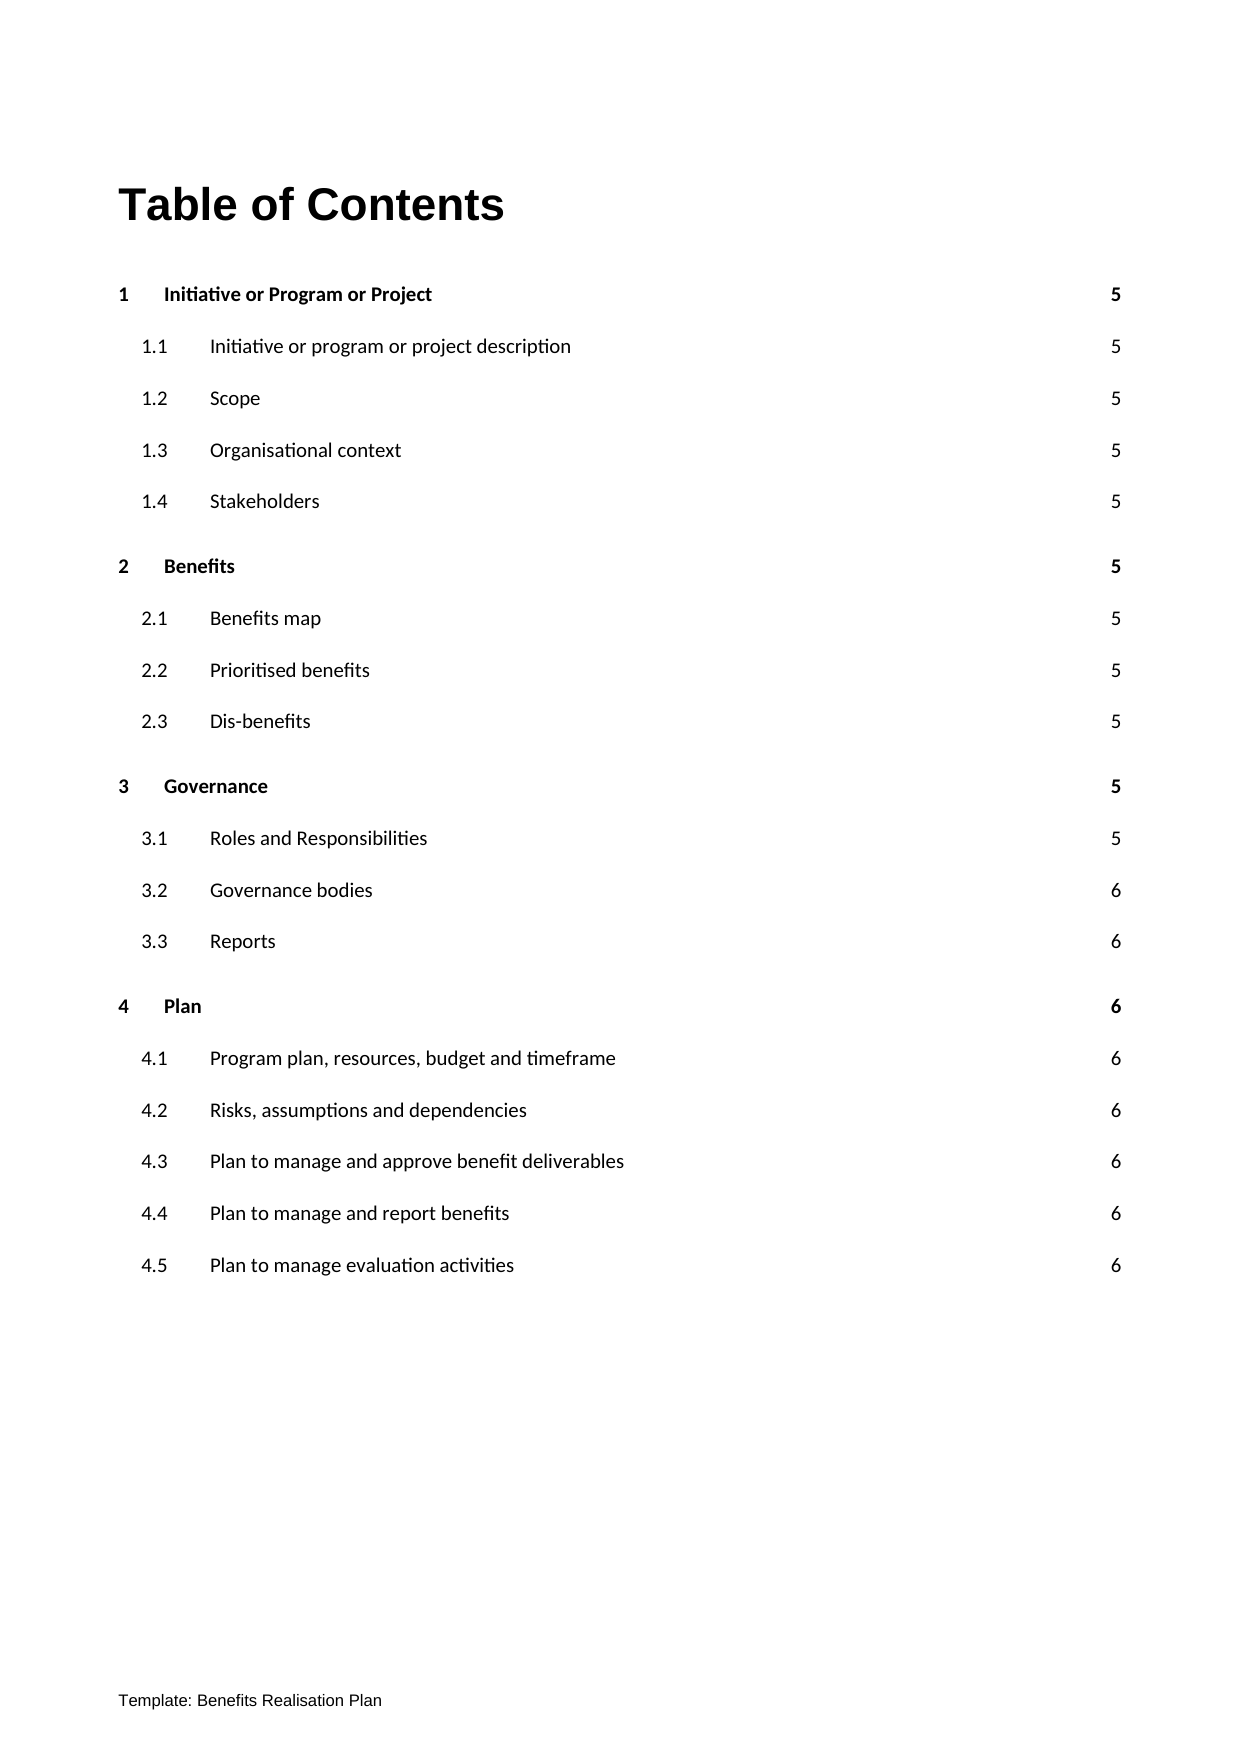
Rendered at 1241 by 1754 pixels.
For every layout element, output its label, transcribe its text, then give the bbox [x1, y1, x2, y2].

text 1.1 Initiative or program or project description 5 [141, 333, 1122, 358]
text 2 Benefits 5 [118, 553, 1122, 578]
text 1.4 Stakeholders 5 [141, 489, 1122, 514]
text 3.1 Roles and Responsibilities 5 [141, 825, 1122, 850]
text 2.1 Benefits map 5 [141, 605, 1122, 630]
text 1.2 Scope 5 [141, 385, 1122, 410]
text 3.3 Reports 6 [141, 929, 1122, 954]
text 4.3 Plan to manage and approve benefit deliverables 6 [141, 1149, 1122, 1174]
text 3.2 Governance bodies 6 [141, 877, 1122, 902]
text 4 Plan 6 [118, 993, 1122, 1018]
text 4.4 Plan to manage and report benefits 6 [141, 1201, 1122, 1226]
text 2.3 Dis-benefits 5 [141, 709, 1122, 734]
text 4.1 Program plan, resources, budget and timeframe 6 [141, 1045, 1122, 1070]
text 2.2 Prioritised benefits 5 [141, 657, 1122, 682]
text 4.5 Plan to manage evaluation activities 6 [141, 1252, 1122, 1278]
text Table of Contents [118, 177, 1122, 230]
text 1.3 Organisational context 5 [141, 437, 1122, 462]
text 3 Governance 5 [118, 773, 1122, 798]
text 1 Initiative or Program or Project 5 [118, 281, 1122, 307]
text 4.2 Risks, assumptions and dependencies 6 [141, 1097, 1122, 1122]
